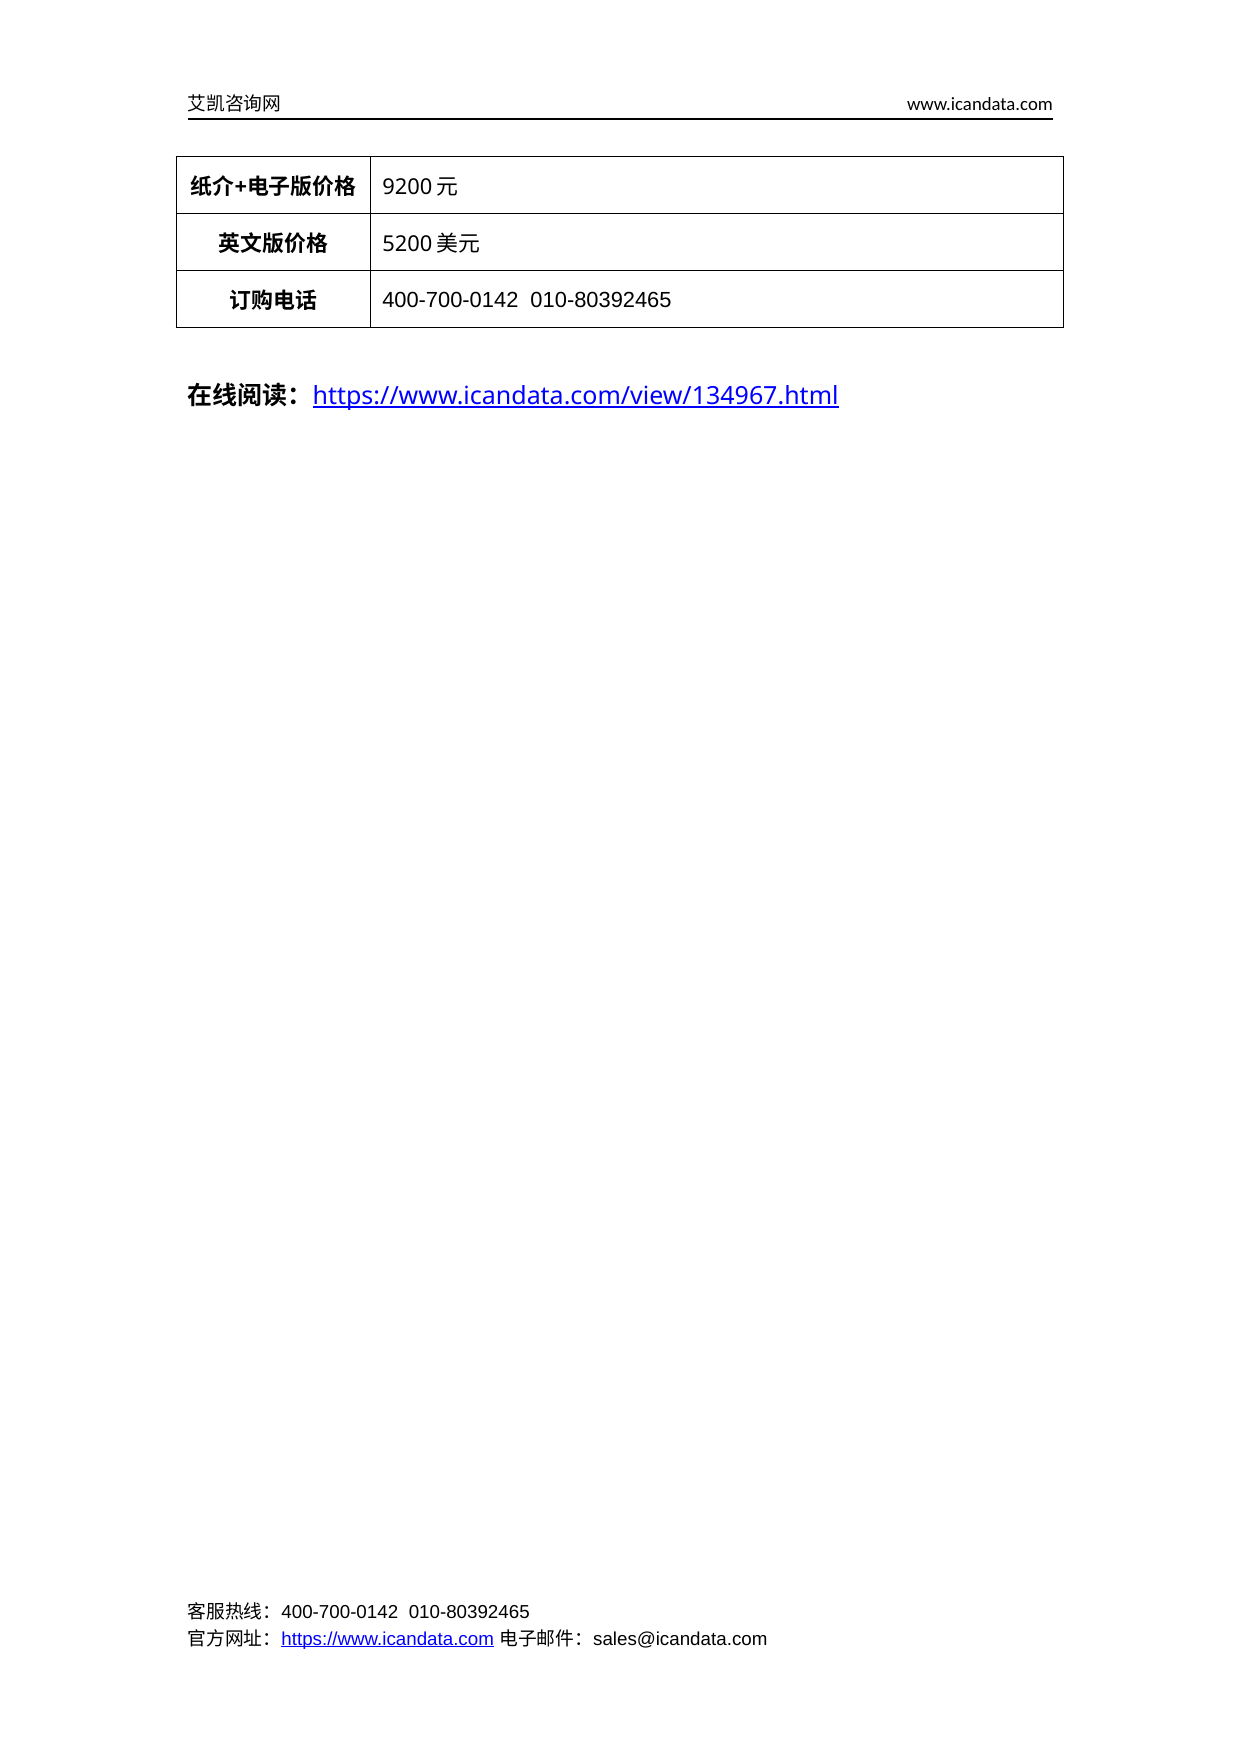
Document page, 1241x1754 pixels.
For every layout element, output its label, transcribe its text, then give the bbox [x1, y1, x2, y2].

table_cell 纸介+电子版价格 [177, 157, 370, 213]
table_cell 5200美元 [371, 214, 1063, 270]
table_cell 英文版价格 [177, 214, 370, 270]
table_cell 订购电话 [177, 271, 370, 327]
text 在线阅读：https://www.icandata.com/view/134967.html [187, 361, 1053, 426]
table_cell 9200元 [371, 157, 1063, 213]
table_cell 400-700-0142 010-80392465 [371, 271, 1063, 327]
